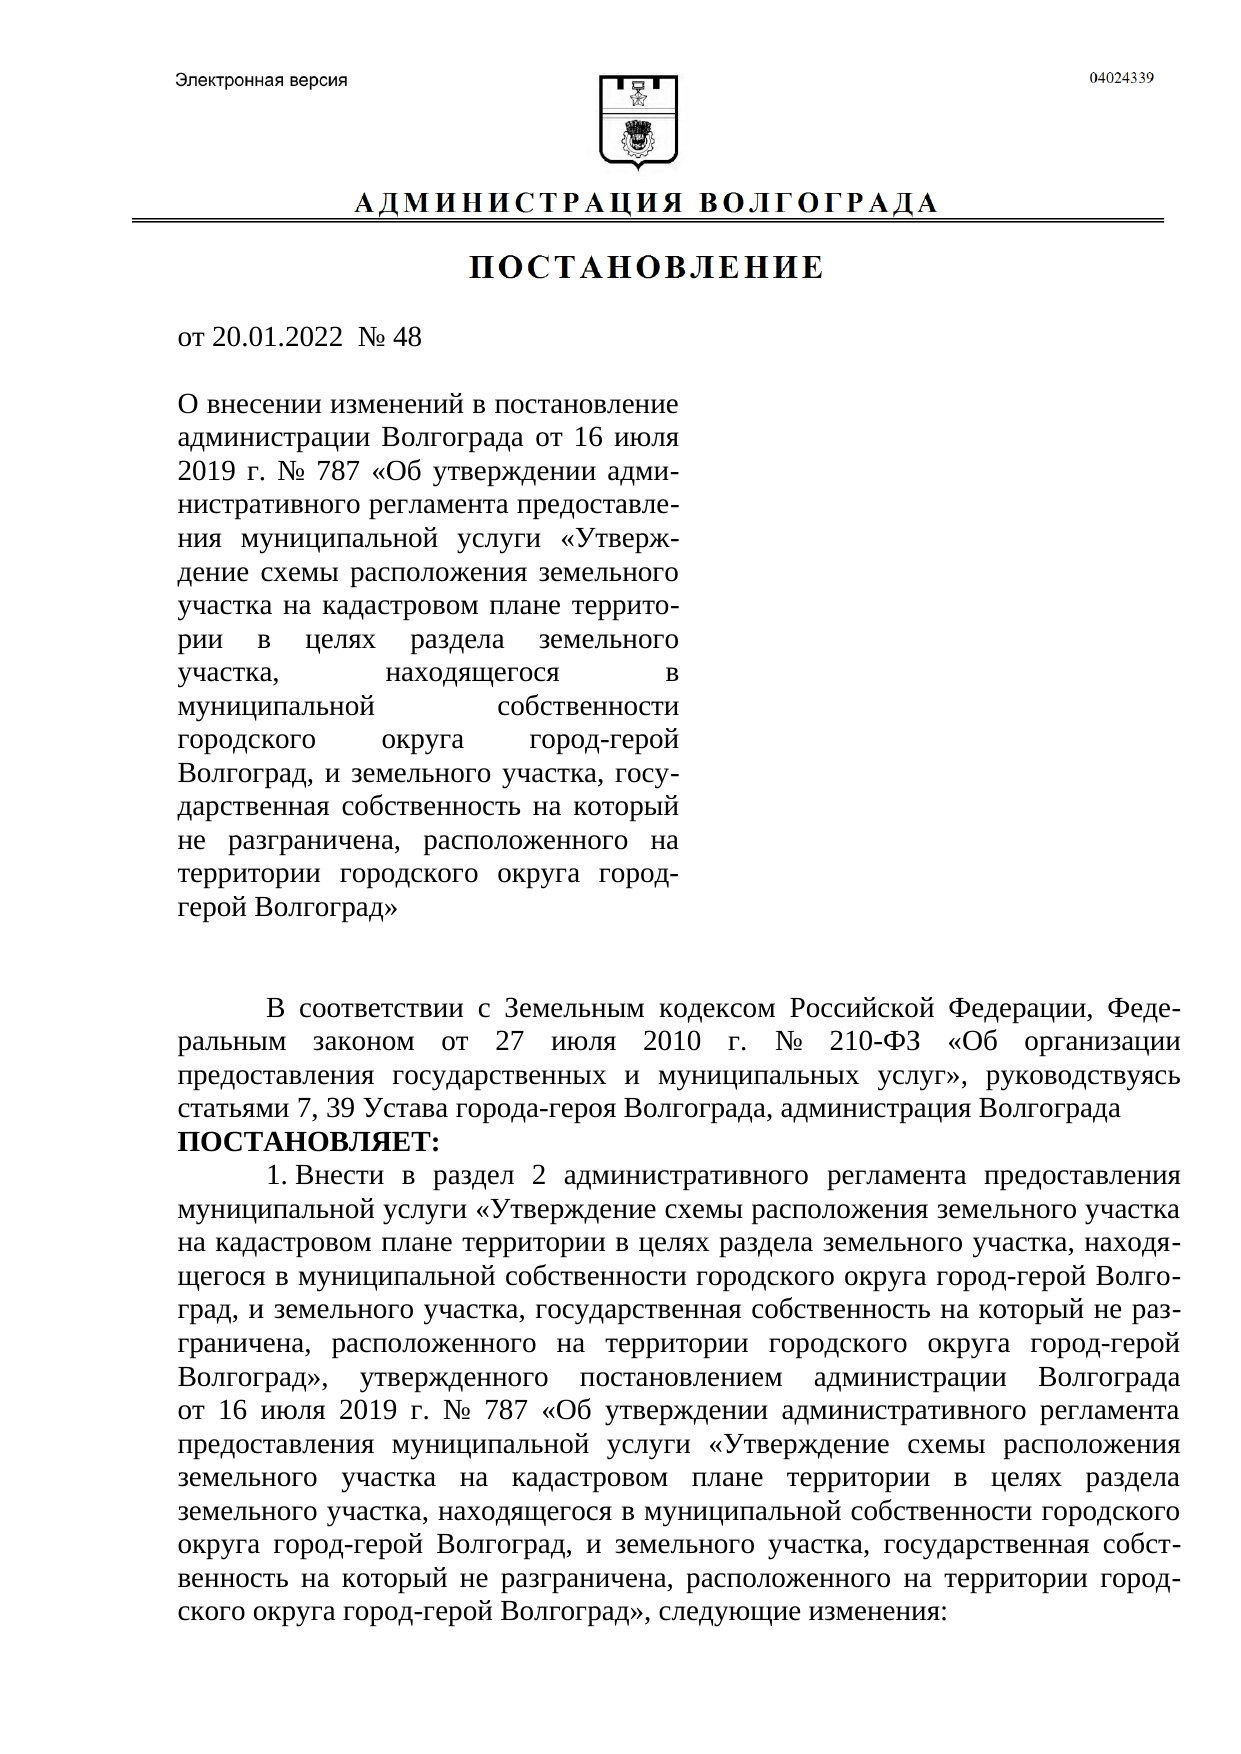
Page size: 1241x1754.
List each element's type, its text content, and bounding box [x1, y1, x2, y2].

text О внесении изменений в постановление администрации Волгограда от 16 июля 2019 г. № 787 «Об утверждении административного регламента предоставления муниципальной услуги «Утверждение схемы расположения земельного участка на кадастровом плане территории в целях раздела земельного участка, находящегося в муниципальной собственности городского округа город-герой Волгоград, и земельного участка, государственная собственность на который не разграничена, расположенного на территории городского округа город-герой Волгоград» [177, 386, 679, 923]
text от 20.01.2022 № 48 [177, 319, 1181, 352]
picture [118, 41, 1181, 292]
text В соответствии с Земельным кодексом Российской Федерации, Федеральным законом от 27 июля 2010 г. № 210-ФЗ «Об организации предоставления государственных и муниципальных услуг», руководствуясь статьями 7, 39 Устава города-героя Волгограда, администрация Волгограда [177, 990, 1181, 1124]
table_header [107, 41, 1192, 319]
text 1. Внести в раздел 2 административного регламента предоставления муниципальной услуги «Утверждение схемы расположения земельного участка на кадастровом плане территории в целях раздела земельного участка, находящегося в муниципальной собственности городского округа город-герой Волгоград, и земельного участка, государственная собственность на который не разграничена, расположенного на территории городского округа город-герой Волгоград», утвержденного постановлением администрации Волгограда от 16 июля 2019 г. № 787 «Об утверждении административного регламента предоставления муниципальной услуги «Утверждение схемы расположения земельного участка на кадастровом плане территории в целях раздела земельного участка, находящегося в муниципальной собственности городского округа город-герой Волгоград, и земельного участка, государственная собственность на который не разграничена, расположенного на территории городского округа город-герой Волгоград», следующие изменения: [177, 1157, 1181, 1627]
text ПОСТАНОВЛЯЕТ: [177, 1124, 1181, 1157]
